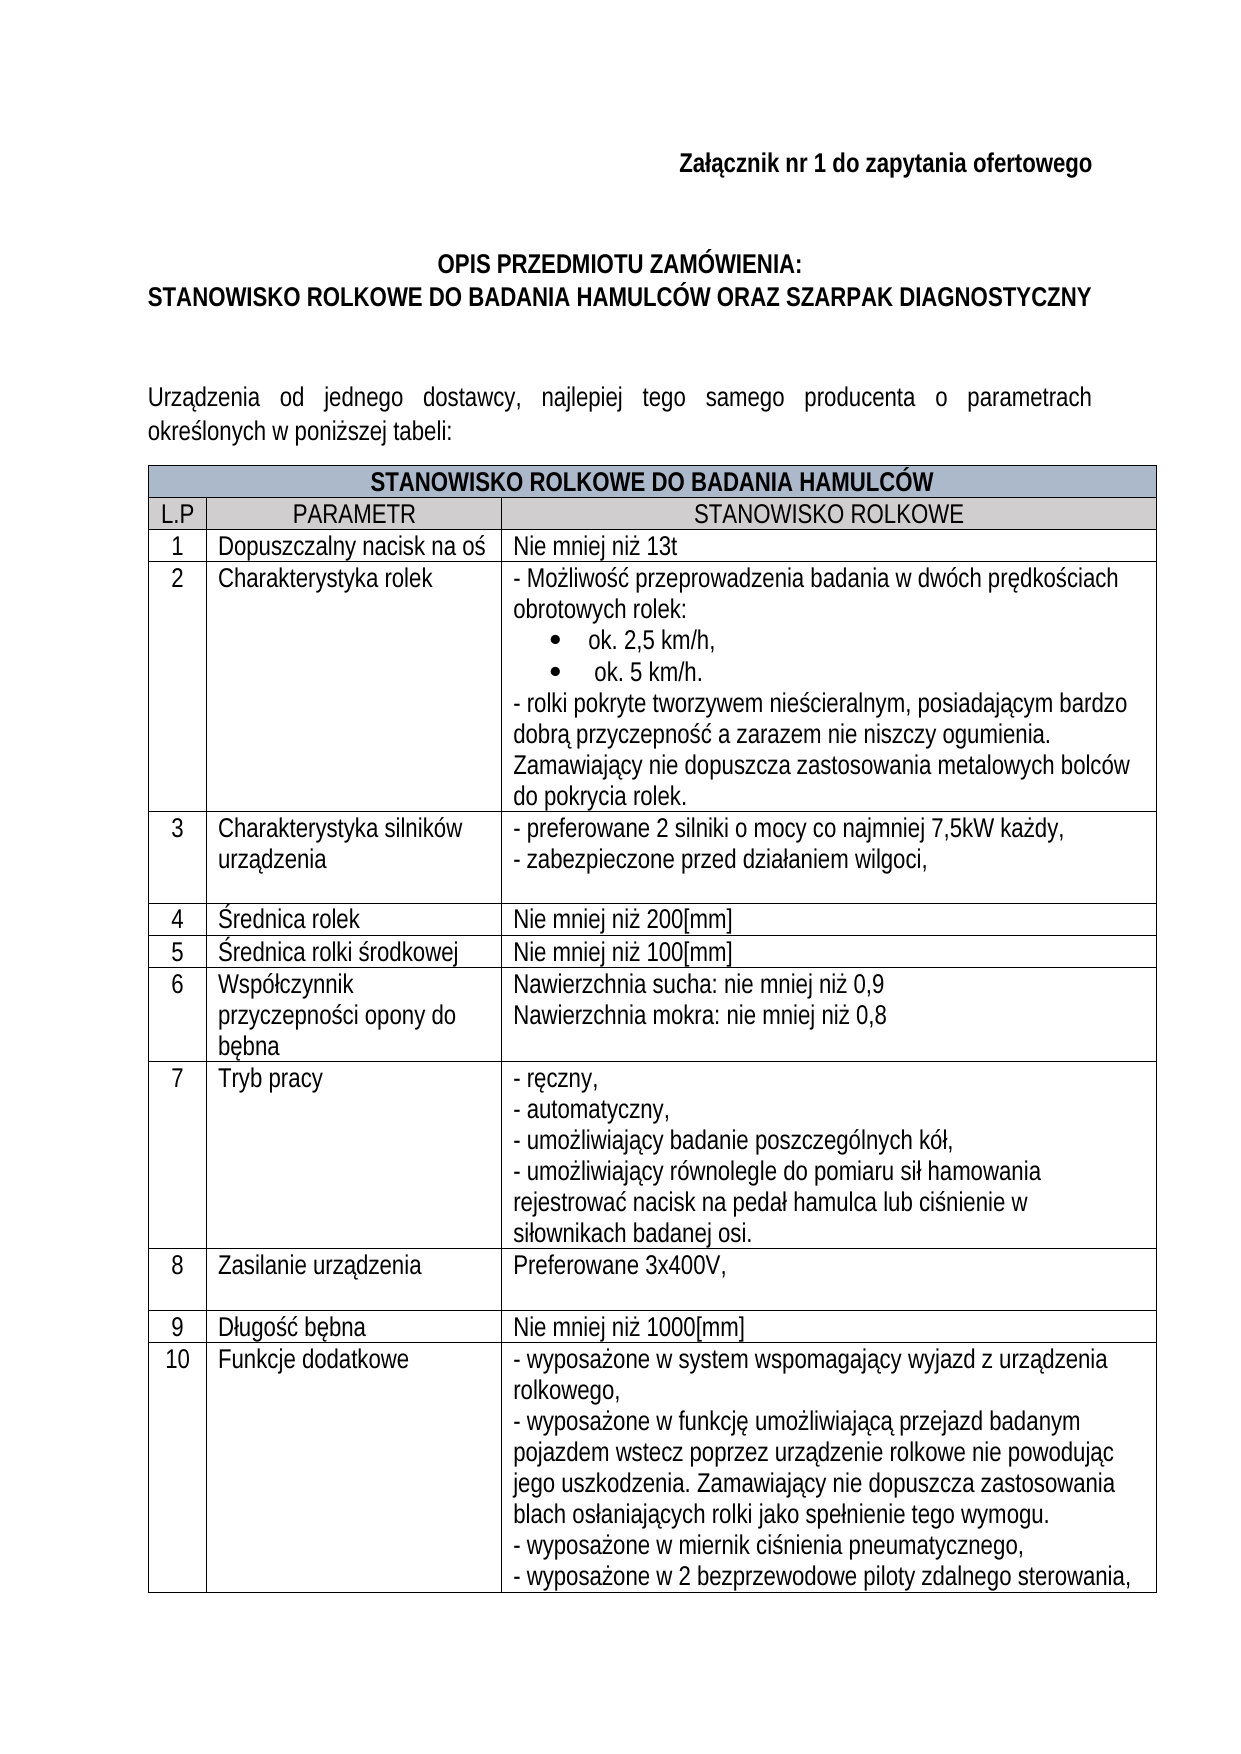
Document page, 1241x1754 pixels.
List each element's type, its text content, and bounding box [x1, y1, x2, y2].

table_cell Preferowane 3x400V, [502, 1249, 1156, 1310]
table_cell Zasilanie urządzenia [207, 1249, 501, 1310]
table_cell - Możliwość przeprowadzenia badania w dwóch prędkościach obrotowych rolek: ok. 2,5 km/h, ok. 5 km/h. - rolki pokryte tworzywem nieścieralnym, posiadającym bardzo dobrą przyczepność a zarazem nie niszczy ogumienia. Zamawiający nie dopuszcza zastosowania metalowych bolców do pokrycia rolek. [502, 562, 1156, 811]
table_cell 1 [149, 530, 206, 561]
table_cell - ręczny, - automatyczny, - umożliwiający badanie poszczególnych kół, - umożliwiający równolegle do pomiaru sił hamowania rejestrować nacisk na pedał hamulca lub ciśnienie w siłownikach badanej osi. [502, 1062, 1156, 1248]
text Załącznik nr 1 do zapytania ofertowego [148, 148, 1093, 179]
table_cell Współczynnik przyczepności opony do bębna [207, 968, 501, 1061]
table_cell 5 [149, 936, 206, 967]
table_cell 10 [149, 1343, 206, 1592]
table_cell Funkcje dodatkowe [207, 1343, 501, 1592]
table_cell Tryb pracy [207, 1062, 501, 1248]
table_cell 2 [149, 562, 206, 811]
table_cell Charakterystyka rolek [207, 562, 501, 811]
table_cell 9 [149, 1311, 206, 1342]
table_cell Długość bębna [207, 1311, 501, 1342]
table_cell PARAMETR [207, 498, 501, 529]
text OPIS PRZEDMIOTU ZAMÓWIENIA: STANOWISKO ROLKOWE DO BADANIA HAMULCÓW ORAZ SZARPAK DIAGNOSTYCZNY [148, 248, 1093, 312]
table_cell 6 [149, 968, 206, 1061]
table_cell Nawierzchnia sucha: nie mniej niż 0,9 Nawierzchnia mokra: nie mniej niż 0,8 [502, 968, 1156, 1061]
table_cell Nie mniej niż 1000[mm] [502, 1311, 1156, 1342]
table_cell Charakterystyka silników urządzenia [207, 812, 501, 902]
table_cell Nie mniej niż 200[mm] [502, 904, 1156, 934]
table_cell Nie mniej niż 13t [502, 530, 1156, 561]
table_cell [502, 1343, 1156, 1592]
table_cell Średnica rolki środkowej [207, 936, 501, 967]
table_cell 7 [149, 1062, 206, 1248]
table_cell 8 [149, 1249, 206, 1310]
table_cell Nie mniej niż 100[mm] [502, 936, 1156, 967]
table_cell STANOWISKO ROLKOWE [502, 498, 1156, 529]
text Urządzenia od jednego dostawcy, najlepiej tego samego producenta o parametrach określonych w poniższej tabeli: [148, 381, 1093, 446]
table_header STANOWISKO ROLKOWE DO BADANIA HAMULCÓW [149, 466, 1156, 497]
table_cell Średnica rolek [207, 904, 501, 934]
table_cell - preferowane 2 silniki o mocy co najmniej 7,5kW każdy, - zabezpieczone przed działaniem wilgoci, [502, 812, 1156, 902]
table_cell L.P [149, 498, 206, 529]
table_cell 4 [149, 904, 206, 934]
table_cell Dopuszczalny nacisk na oś [207, 530, 501, 561]
table_cell 3 [149, 812, 206, 902]
